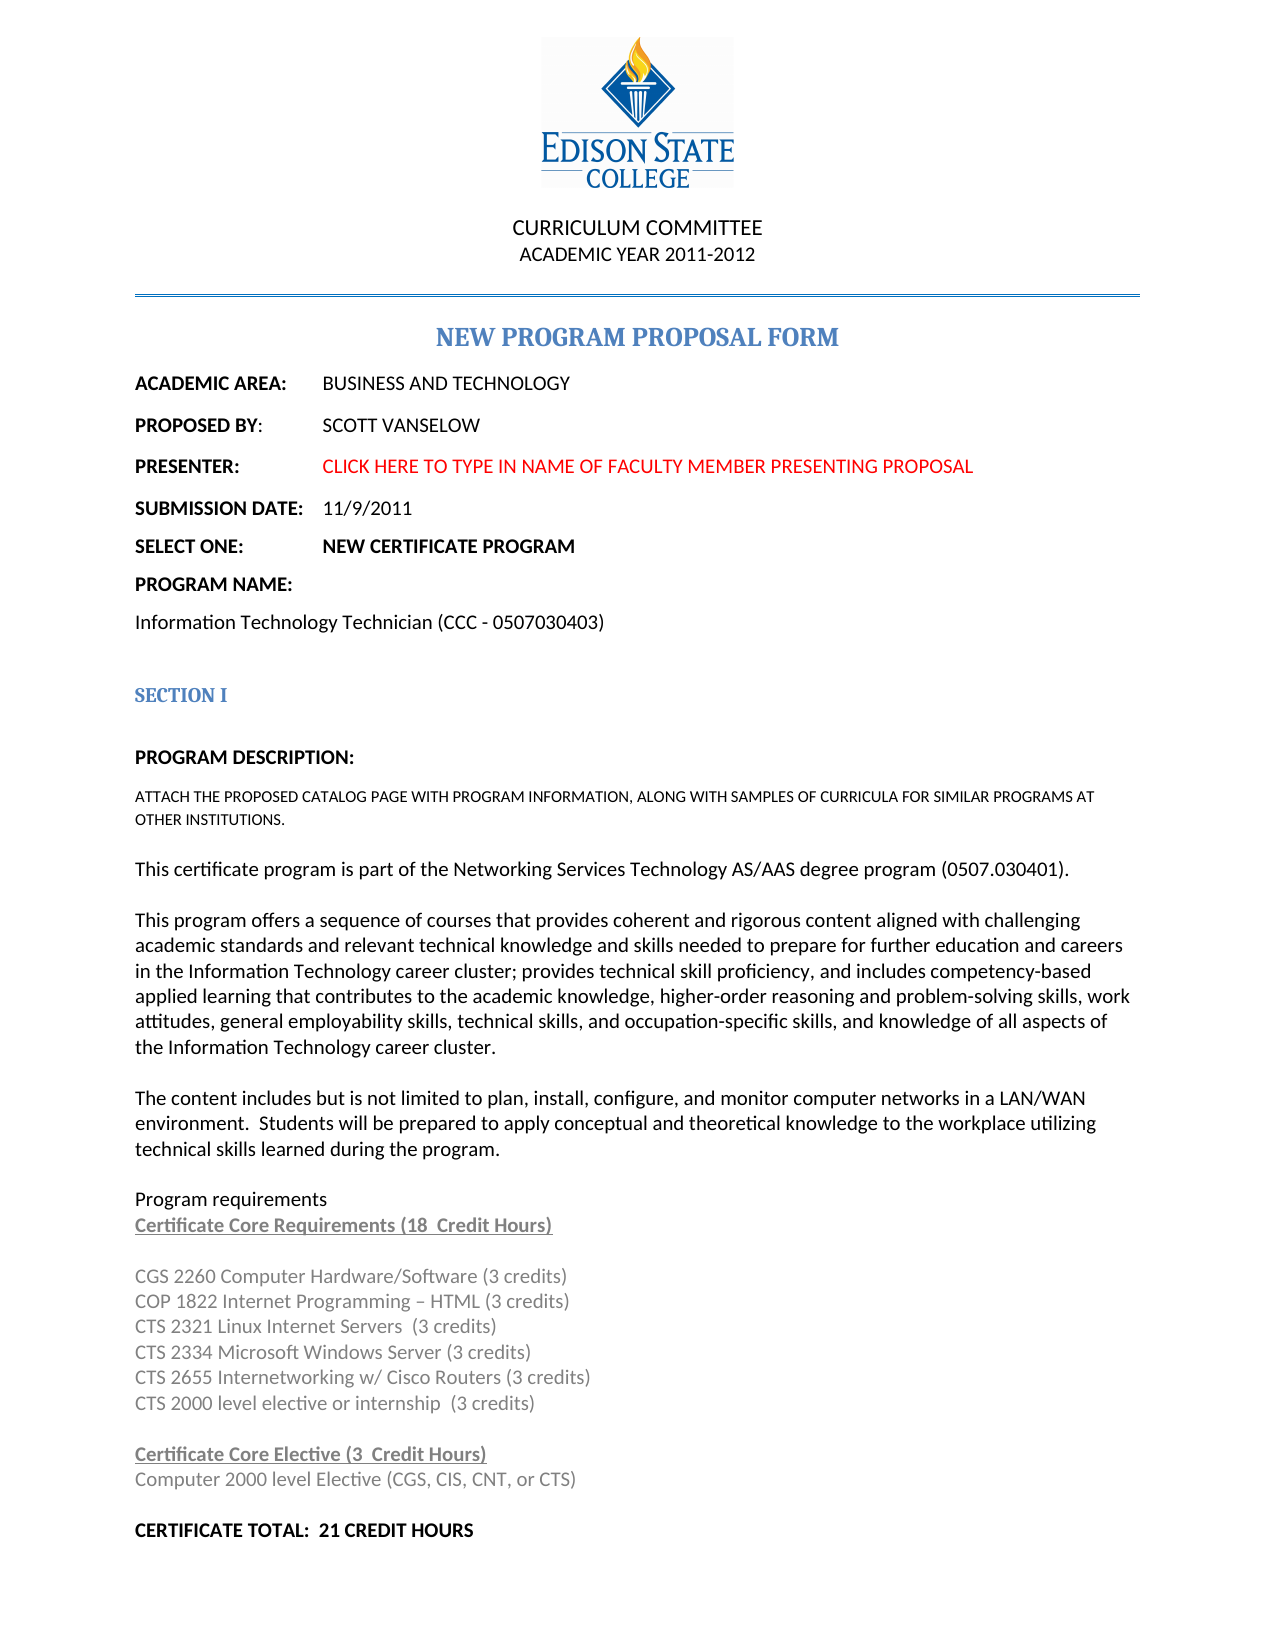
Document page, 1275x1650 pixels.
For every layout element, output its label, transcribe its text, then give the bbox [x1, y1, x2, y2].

text program Description: [135, 744, 1140, 770]
picture [541, 37, 734, 188]
subtitle SECTION I [135, 648, 1140, 708]
subtitle NEW program PROPOSAL FORM [135, 322, 1140, 353]
text ACADEMIC AREA: [135, 370, 1140, 396]
text PRESENTER: [135, 453, 1140, 479]
text CERTIFICATE TOTAL: 21 CREDIT HOURS [135, 1517, 1140, 1542]
text Certificate Core Elective (3 Credit Hours) Computer 2000 level Elective (CGS, CIS, CNT, or CTS) [135, 1415, 1140, 1492]
text Program Name: [135, 571, 1140, 597]
text select one: [135, 533, 1140, 559]
text PROPOSEd by: [135, 412, 1140, 437]
text SUBMISSION DATE: [135, 495, 1140, 521]
text This certificate program is part of the Networking Services Technology AS/AAS degree program (0507.030401). This program offers a sequence of courses that provides coherent and rigorous content aligned with challenging academic standards and relevant technical knowledge and skills needed to prepare for further education and careers in the Information Technology career cluster; provides technical skill proficiency, and includes competency-based applied learning that contributes to the academic knowledge, higher-order reasoning and problem-solving skills, work attitudes, general employability skills, technical skills, and occupation-specific skills, and knowledge of all aspects of the Information Technology career cluster. The content includes but is not limited to plan, install, configure, and monitor computer networks in a LAN/WAN environment. Students will be prepared to apply conceptual and theoretical knowledge to the workplace utilizing technical skills learned during the program. Program requirements Certificate Core Requirements (18 Credit Hours) CGS 2260 Computer Hardware/Software (3 credits) COP 1822 Internet Programming – HTML (3 credits) CTS 2321 Linux Internet Servers (3 credits) CTS 2334 Microsoft Windows Server (3 credits) CTS 2655 Internetworking w/ Cisco Routers (3 credits) CTS 2000 level elective or internship (3 credits) [135, 856, 1140, 1415]
text Attach the proposed catalog page with program information, along with samples of curricula for similar programs at other institutions. [135, 786, 1140, 830]
